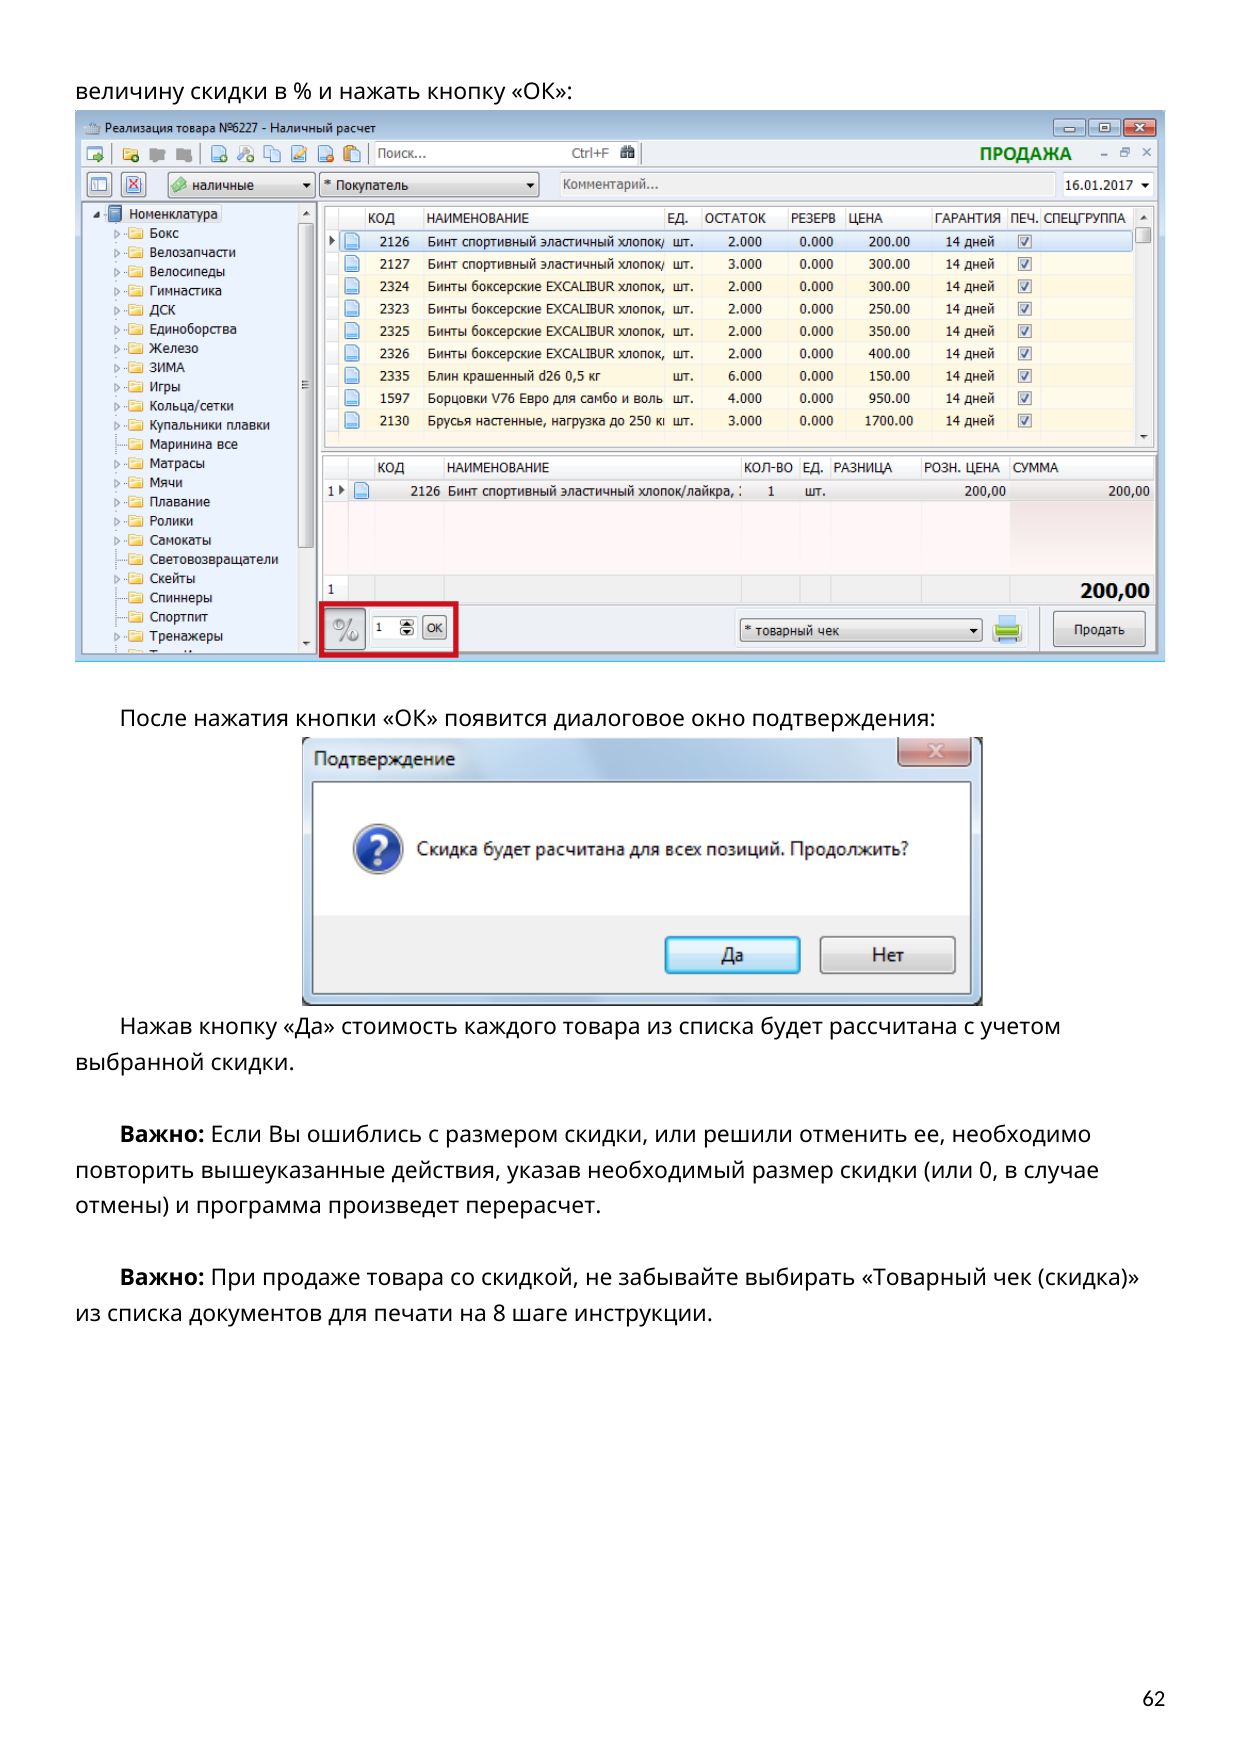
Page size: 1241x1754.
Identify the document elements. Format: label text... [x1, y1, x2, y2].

list Важно: Если Вы ошиблись с размером скидки, или решили отменить ее, необходимо повторить вышеуказанные действия, указав необходимый размер скидки (или 0, в случае отмены) и программа произведет перерасчет. [75, 1118, 1165, 1221]
list После нажатия кнопки «ОК» появится диалоговое окно подтверждения: [75, 702, 1165, 733]
list Важно: При продаже товара со скидкой, не забывайте выбирать «Товарный чек (скидка)» из списка документов для печати на 8 шаге инструкции. [75, 1261, 1165, 1328]
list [75, 75, 1165, 110]
picture [75, 110, 1166, 662]
list Нажав кнопку «Да» стоимость каждого товара из списка будет рассчитана с учетом выбранной скидки. [75, 1010, 1165, 1077]
picture [302, 737, 983, 1006]
